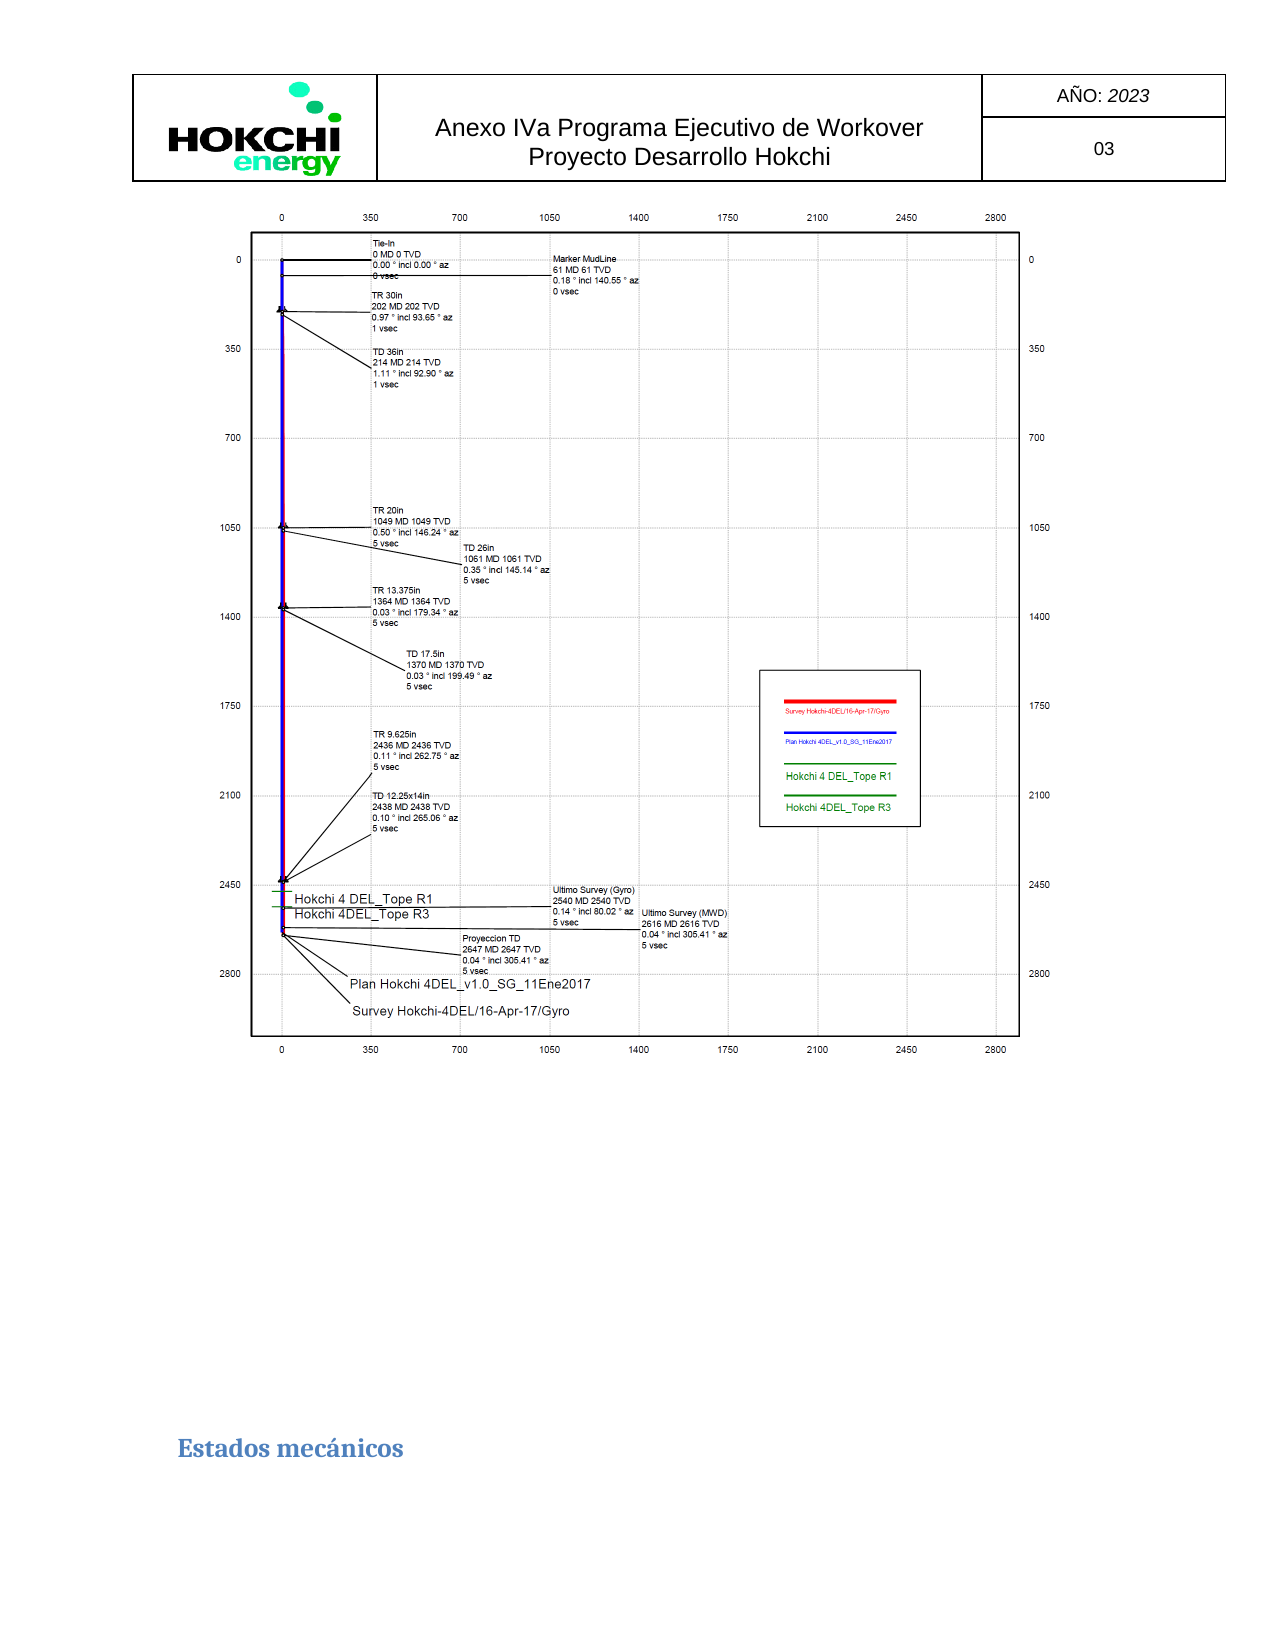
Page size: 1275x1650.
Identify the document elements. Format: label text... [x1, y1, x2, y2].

subtitle Estados mecánicos [177, 1433, 1181, 1464]
picture [157, 75, 353, 181]
picture [218, 210, 1052, 1058]
